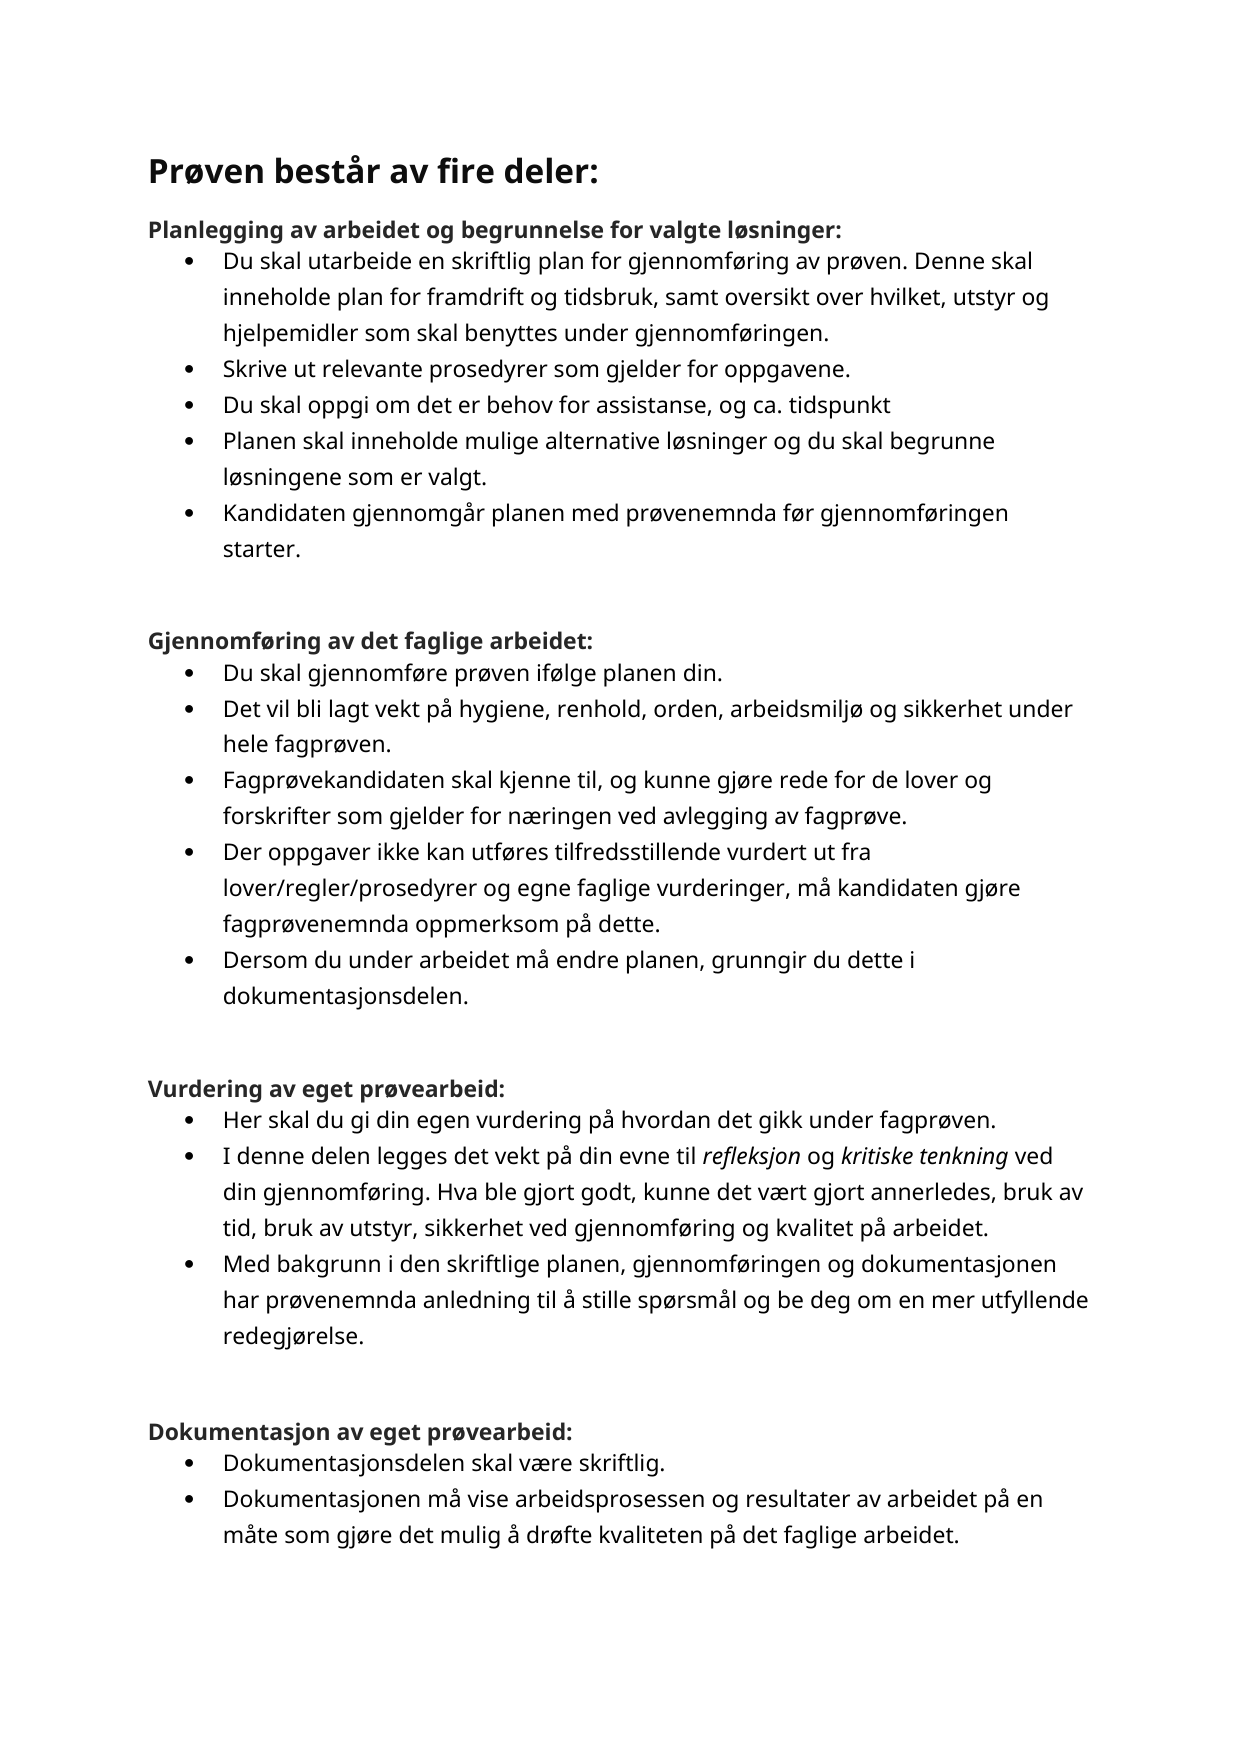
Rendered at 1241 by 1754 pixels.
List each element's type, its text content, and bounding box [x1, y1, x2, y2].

list Fagprøvekandidaten skal kjenne til, og kunne gjøre rede for de lover og forskrifter som gjelder for næringen ved avlegging av fagprøve. [185, 764, 1093, 832]
subtitle Planlegging av arbeidet og begrunnelse for valgte løsninger: [148, 214, 1093, 245]
list Der oppgaver ikke kan utføres tilfredsstillende vurdert ut fra lover/regler/prosedyrer og egne faglige vurderinger, må kandidaten gjøre fagprøvenemnda oppmerksom på dette. [185, 836, 1093, 939]
list Her skal du gi din egen vurdering på hvordan det gikk under fagprøven. [185, 1104, 1093, 1135]
list I denne delen legges det vekt på din evne til refleksjon og kritiske tenkning ved din gjennomføring. Hva ble gjort godt, kunne det vært gjort annerledes, bruk av tid, bruk av utstyr, sikkerhet ved gjennomføring og kvalitet på arbeidet. [185, 1140, 1093, 1243]
subtitle Vurdering av eget prøvearbeid: [148, 1073, 1093, 1104]
list Dokumentasjonen må vise arbeidsprosessen og resultater av arbeidet på en måte som gjøre det mulig å drøfte kvaliteten på det faglige arbeidet. [185, 1483, 1093, 1550]
subtitle Prøven består av fire deler: [148, 148, 1093, 193]
list Du skal gjennomføre prøven ifølge planen din. [185, 657, 1093, 688]
list Kandidaten gjennomgår planen med prøvenemnda før gjennomføringen starter. [185, 497, 1093, 564]
subtitle Gjennomføring av det faglige arbeidet: [148, 625, 1093, 657]
list Planen skal inneholde mulige alternative løsninger og du skal begrunne løsningene som er valgt. [185, 425, 1093, 492]
list Dersom du under arbeidet må endre planen, grunngir du dette i dokumentasjonsdelen. [185, 944, 1093, 1011]
list Dokumentasjonsdelen skal være skriftlig. [185, 1447, 1093, 1478]
list Du skal oppgi om det er behov for assistanse, og ca. tidspunkt [185, 389, 1093, 420]
subtitle Dokumentasjon av eget prøvearbeid: [148, 1416, 1093, 1447]
list Det vil bli lagt vekt på hygiene, renhold, orden, arbeidsmiljø og sikkerhet under hele fagprøven. [185, 692, 1093, 760]
list Du skal utarbeide en skriftlig plan for gjennomføring av prøven. Denne skal inneholde plan for framdrift og tidsbruk, samt oversikt over hvilket, utstyr og hjelpemidler som skal benyttes under gjennomføringen. [185, 245, 1093, 348]
list Med bakgrunn i den skriftlige planen, gjennomføringen og dokumentasjonen har prøvenemnda anledning til å stille spørsmål og be deg om en mer utfyllende redegjørelse. [185, 1248, 1093, 1351]
list Skrive ut relevante prosedyrer som gjelder for oppgavene. [185, 353, 1093, 384]
